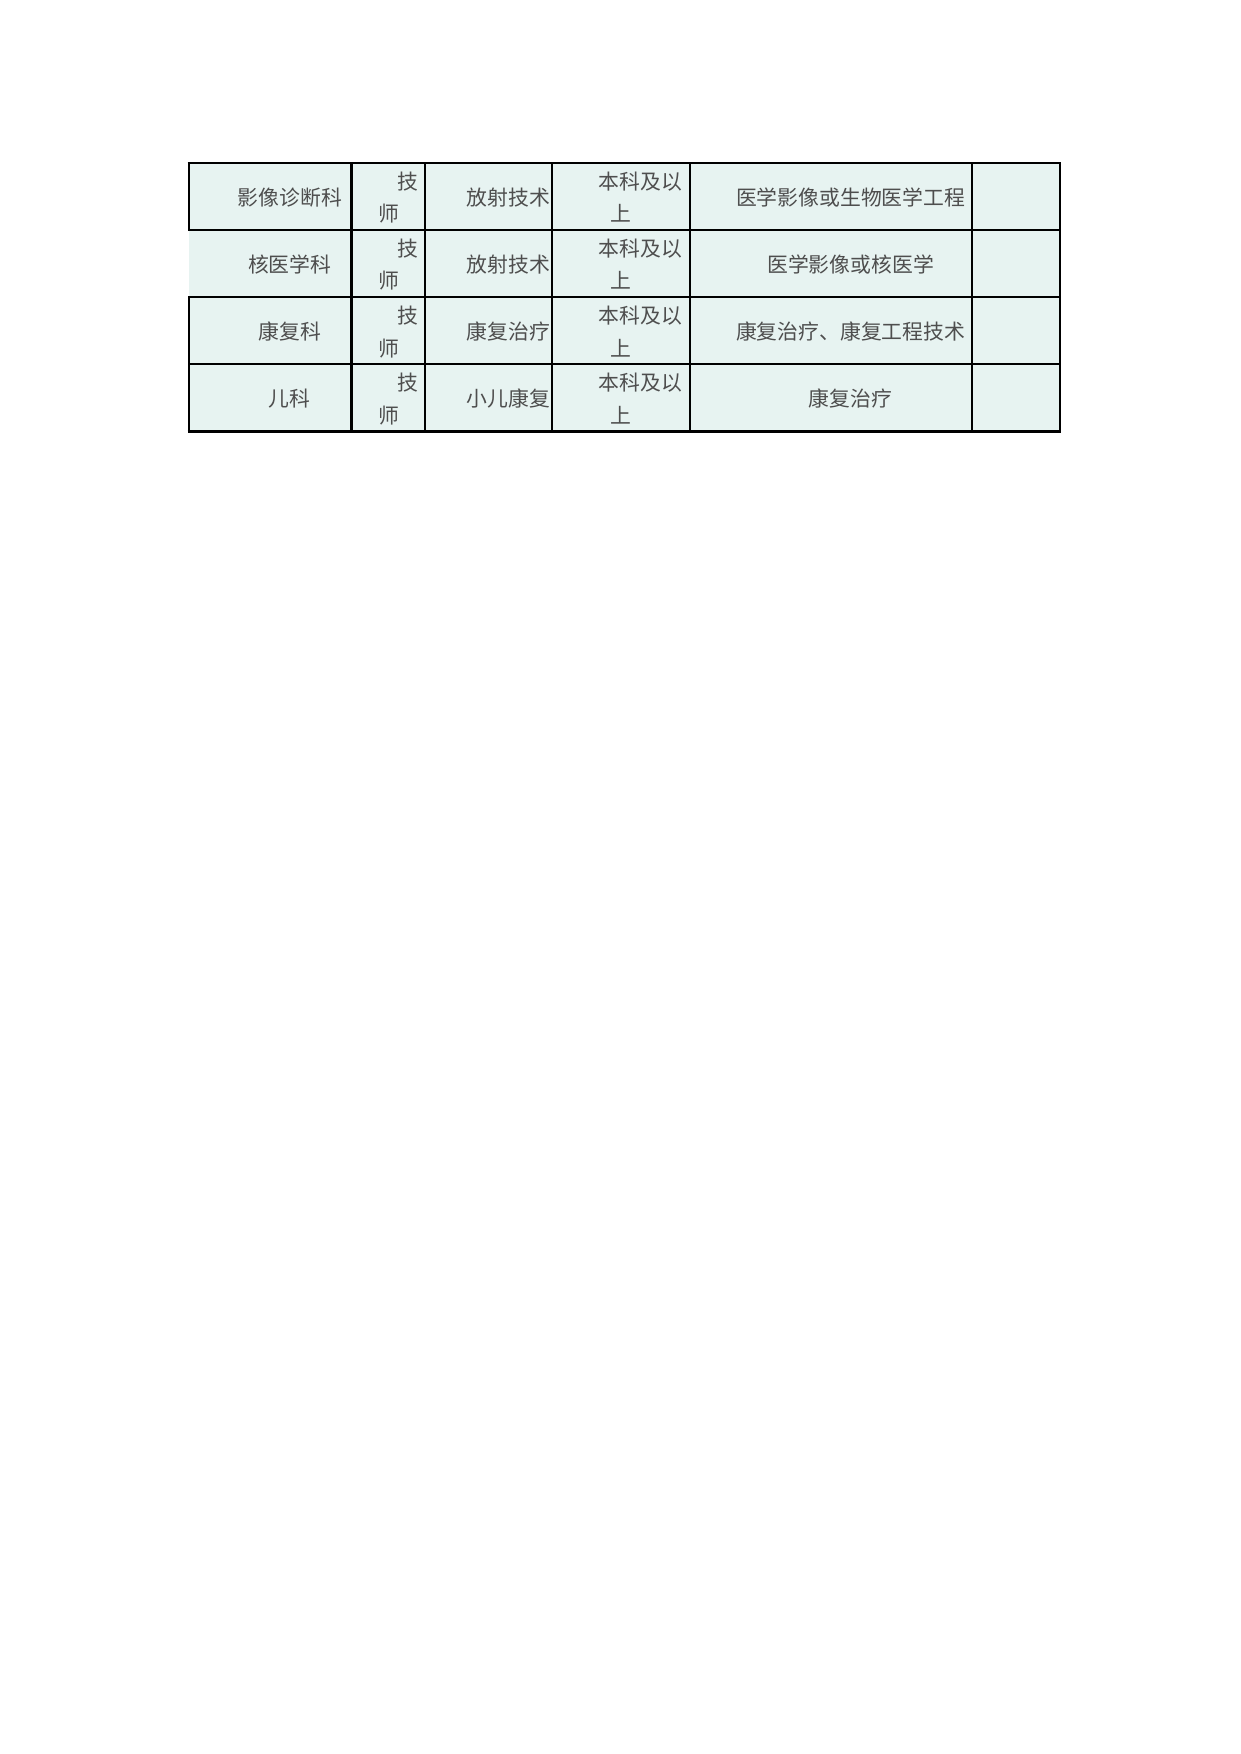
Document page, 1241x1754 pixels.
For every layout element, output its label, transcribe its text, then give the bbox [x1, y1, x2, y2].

table_cell 本科及以上 [553, 298, 689, 363]
table_cell 本科及以上 [553, 365, 689, 430]
table_cell 技师 [353, 164, 424, 229]
table_cell 技师 [353, 298, 424, 363]
table_cell [973, 231, 1059, 296]
table_cell 核医学科 [189, 231, 350, 296]
table_cell [973, 298, 1059, 363]
table_cell 康复科 [190, 298, 350, 363]
table_cell 康复治疗 [691, 365, 971, 430]
table_cell 本科及以上 [553, 231, 689, 296]
table_cell 放射技术 [426, 231, 551, 296]
table_cell 影像诊断科 [190, 164, 350, 229]
table_cell 放射技术 [426, 164, 551, 229]
table_cell 康复治疗、康复工程技术 [691, 298, 971, 363]
table_cell 医学影像或生物医学工程 [691, 164, 971, 229]
table_cell 小儿康复 [426, 365, 551, 430]
table_cell 技师 [353, 365, 424, 430]
table_cell 儿科 [190, 365, 350, 430]
table_cell 本科及以上 [553, 164, 689, 229]
table_cell 康复治疗 [426, 298, 551, 363]
table_cell 医学影像或核医学 [691, 231, 971, 296]
table_cell [973, 164, 1059, 229]
table_cell [973, 365, 1059, 430]
table_cell 技师 [353, 231, 424, 296]
